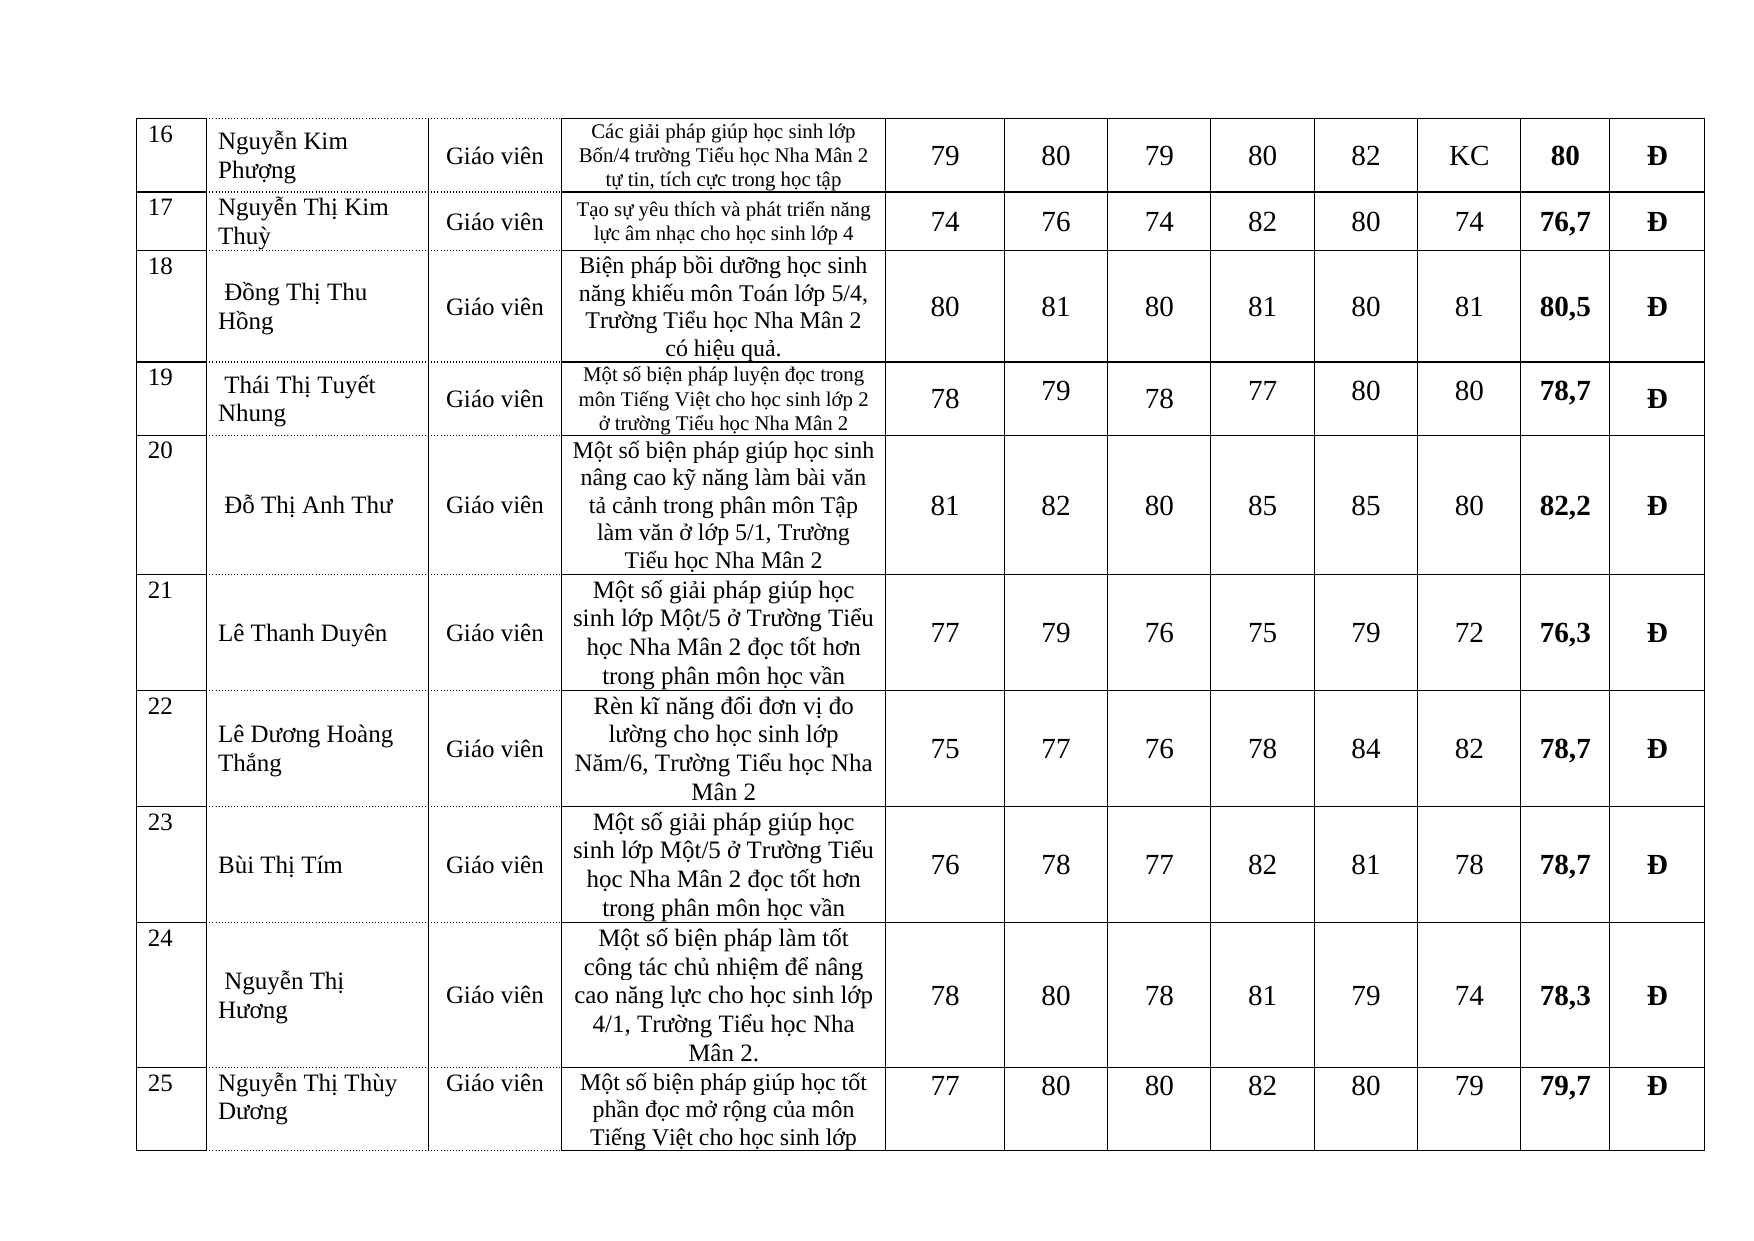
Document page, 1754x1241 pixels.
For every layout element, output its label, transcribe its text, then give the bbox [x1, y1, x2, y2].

table_cell Bùi Thị Tím [207, 806, 428, 922]
table_cell 82 [1211, 807, 1314, 922]
table_cell 79 [886, 119, 1004, 191]
table_cell 18 [137, 251, 206, 361]
table_cell 82 [1211, 193, 1314, 250]
table_cell 17 [137, 193, 206, 250]
table_cell Giáo viên [429, 1067, 561, 1150]
table_cell 82 [1211, 1068, 1314, 1150]
table_cell 78 [1108, 923, 1210, 1067]
table_cell 80 [1418, 436, 1520, 574]
table_cell 78 [1211, 691, 1314, 806]
table_cell 21 [137, 575, 206, 690]
table_cell Đ [1610, 807, 1704, 922]
table_cell 80 [1315, 1068, 1417, 1150]
table_cell 19 [137, 363, 206, 434]
table_cell 74 [886, 193, 1004, 250]
table_cell Nguyễn Thị Hương [207, 922, 428, 1067]
table_cell Lê Thanh Duyên [207, 574, 428, 690]
table_cell 80 [1108, 251, 1210, 361]
table_cell 80 [1315, 363, 1417, 434]
table_cell 79 [1108, 119, 1210, 191]
table_cell 74 [1418, 923, 1520, 1067]
table_cell Một số biện pháp làm tốt công tác chủ nhiệm để nâng cao năng lực cho học sinh lớp 4/1, Trường Tiểu học Nha Mân 2. [759, 923, 885, 1067]
table_cell 76,7 [1521, 193, 1609, 250]
table_cell 78,3 [1521, 923, 1609, 1067]
table_cell 76 [1108, 575, 1210, 690]
table_cell 80 [1005, 923, 1107, 1067]
table_cell 80 [1521, 119, 1609, 191]
table_cell 80 [1005, 119, 1107, 191]
table_cell Giáo viên [429, 250, 561, 361]
table_cell Đ [1610, 363, 1704, 434]
table_cell 81 [1315, 807, 1417, 922]
table_cell 77 [1211, 363, 1314, 434]
table_cell 78 [1418, 807, 1520, 922]
table_cell Đ [1610, 251, 1704, 361]
table_cell 72 [1418, 575, 1520, 690]
table_cell 80 [1211, 119, 1314, 191]
table_cell Giáo viên [429, 191, 561, 250]
table_cell 85 [1211, 436, 1314, 574]
table_cell Đồng Thị Thu Hồng [207, 250, 428, 361]
table_cell Rèn kĩ năng đổi đơn vị đo lường cho học sinh lớp Năm/6, Trường Tiểu học Nha Mân 2 [562, 691, 885, 806]
table_cell Đỗ Thị Anh Thư [207, 435, 428, 574]
table_cell 78,7 [1521, 363, 1609, 434]
table_cell Lê Dương Hoàng Thắng [207, 690, 428, 806]
table_cell 25 [137, 1068, 206, 1150]
table_cell 81 [1211, 923, 1314, 1067]
table_cell Đ [1610, 436, 1704, 574]
table_cell Thái Thị Tuyết Nhung [207, 361, 428, 434]
table_cell Giáo viên [429, 435, 561, 574]
table_cell 76 [886, 807, 1004, 922]
table_cell Đ [1610, 193, 1704, 250]
table_cell 76,3 [1521, 575, 1609, 690]
table_cell Đ [1610, 575, 1704, 690]
table_cell 79 [1315, 923, 1417, 1067]
table_cell Giáo viên [429, 118, 561, 191]
table_cell 22 [137, 691, 206, 806]
table_cell 82 [1005, 436, 1107, 574]
table_cell Một số biện pháp giúp học sinh nâng cao kỹ năng làm bài văn tả cảnh trong phân môn Tập làm văn ở lớp 5/1, Trường Tiểu học Nha Mân 2 [562, 436, 885, 574]
table_cell 81 [1211, 251, 1314, 361]
table_cell 78 [1108, 363, 1210, 434]
table_cell Đ [1610, 1068, 1704, 1150]
table_cell 79,7 [1521, 1068, 1609, 1150]
table_cell 16 [137, 119, 206, 191]
table_cell 85 [1315, 436, 1417, 574]
table_cell 74 [1108, 193, 1210, 250]
table_cell 78 [886, 923, 1004, 1067]
table_cell Một số giải pháp giúp học sinh lớp Một/5 ở Trường Tiểu học Nha Mân 2 đọc tốt hơn trong phân môn học vần [562, 575, 885, 690]
table_cell Đ [1610, 923, 1704, 1067]
table_cell 78 [1005, 807, 1107, 922]
table_cell Tạo sự yêu thích và phát triển năng lực âm nhạc cho học sinh lớp 4 [562, 193, 885, 250]
table_cell Biện pháp bồi dưỡng học sinh năng khiếu môn Toán lớp 5/4, Trường Tiểu học Nha Mân 2 có hiệu quả. [562, 251, 885, 361]
table_cell 79 [1418, 1068, 1520, 1150]
table_cell 80 [1108, 436, 1210, 574]
table_cell 79 [1005, 363, 1107, 434]
table_cell 80 [1005, 1068, 1107, 1150]
table_cell 78,7 [1521, 691, 1609, 806]
table_cell 77 [886, 575, 1004, 690]
table_cell Giáo viên [429, 922, 561, 1067]
table_cell 77 [1005, 691, 1107, 806]
table_cell 77 [1108, 807, 1210, 922]
table_cell 79 [1315, 575, 1417, 690]
table_cell 74 [1418, 193, 1520, 250]
table_cell 80 [1315, 193, 1417, 250]
table_cell 78,7 [1521, 807, 1609, 922]
table_cell 80 [1418, 363, 1520, 434]
table_cell 80 [1108, 1068, 1210, 1150]
table_cell Nguyễn Kim Phượng [207, 118, 428, 191]
table_cell 24 [137, 923, 206, 1067]
table_cell 23 [137, 807, 206, 922]
table_cell 81 [886, 436, 1004, 574]
table_cell 82 [1418, 691, 1520, 806]
table_cell 84 [1315, 691, 1417, 806]
table_cell 78 [886, 363, 1004, 434]
table_cell Giáo viên [429, 690, 561, 806]
table_cell 80 [1315, 251, 1417, 361]
table_cell 77 [886, 1068, 1004, 1150]
table_cell 79 [1005, 575, 1107, 690]
table_cell Đ [1610, 119, 1704, 191]
table_cell KC [1418, 119, 1520, 191]
table_cell 76 [1108, 691, 1210, 806]
table_cell 82,2 [1521, 436, 1609, 574]
table_cell 82 [1315, 119, 1417, 191]
table_cell 75 [1211, 575, 1314, 690]
table_cell 80 [886, 251, 1004, 361]
table_cell Giáo viên [429, 806, 561, 922]
table_cell 75 [886, 691, 1004, 806]
table_cell 80,5 [1521, 251, 1609, 361]
table_cell Đ [1610, 691, 1704, 806]
table_cell Nguyễn Thị Kim Thuỳ [207, 191, 428, 250]
table_cell 20 [137, 436, 206, 574]
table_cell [207, 1067, 428, 1150]
table_cell Giáo viên [429, 574, 561, 690]
table_cell 76 [1005, 193, 1107, 250]
table_cell 81 [1005, 251, 1107, 361]
table_cell Giáo viên [429, 361, 561, 434]
table_cell 81 [1418, 251, 1520, 361]
table_cell Một số biện pháp làm tốt công tác chủ nhiệm để nâng cao năng lực cho học sinh lớp 4/1, Trường Tiểu học Nha Mân 2. [562, 923, 688, 1067]
